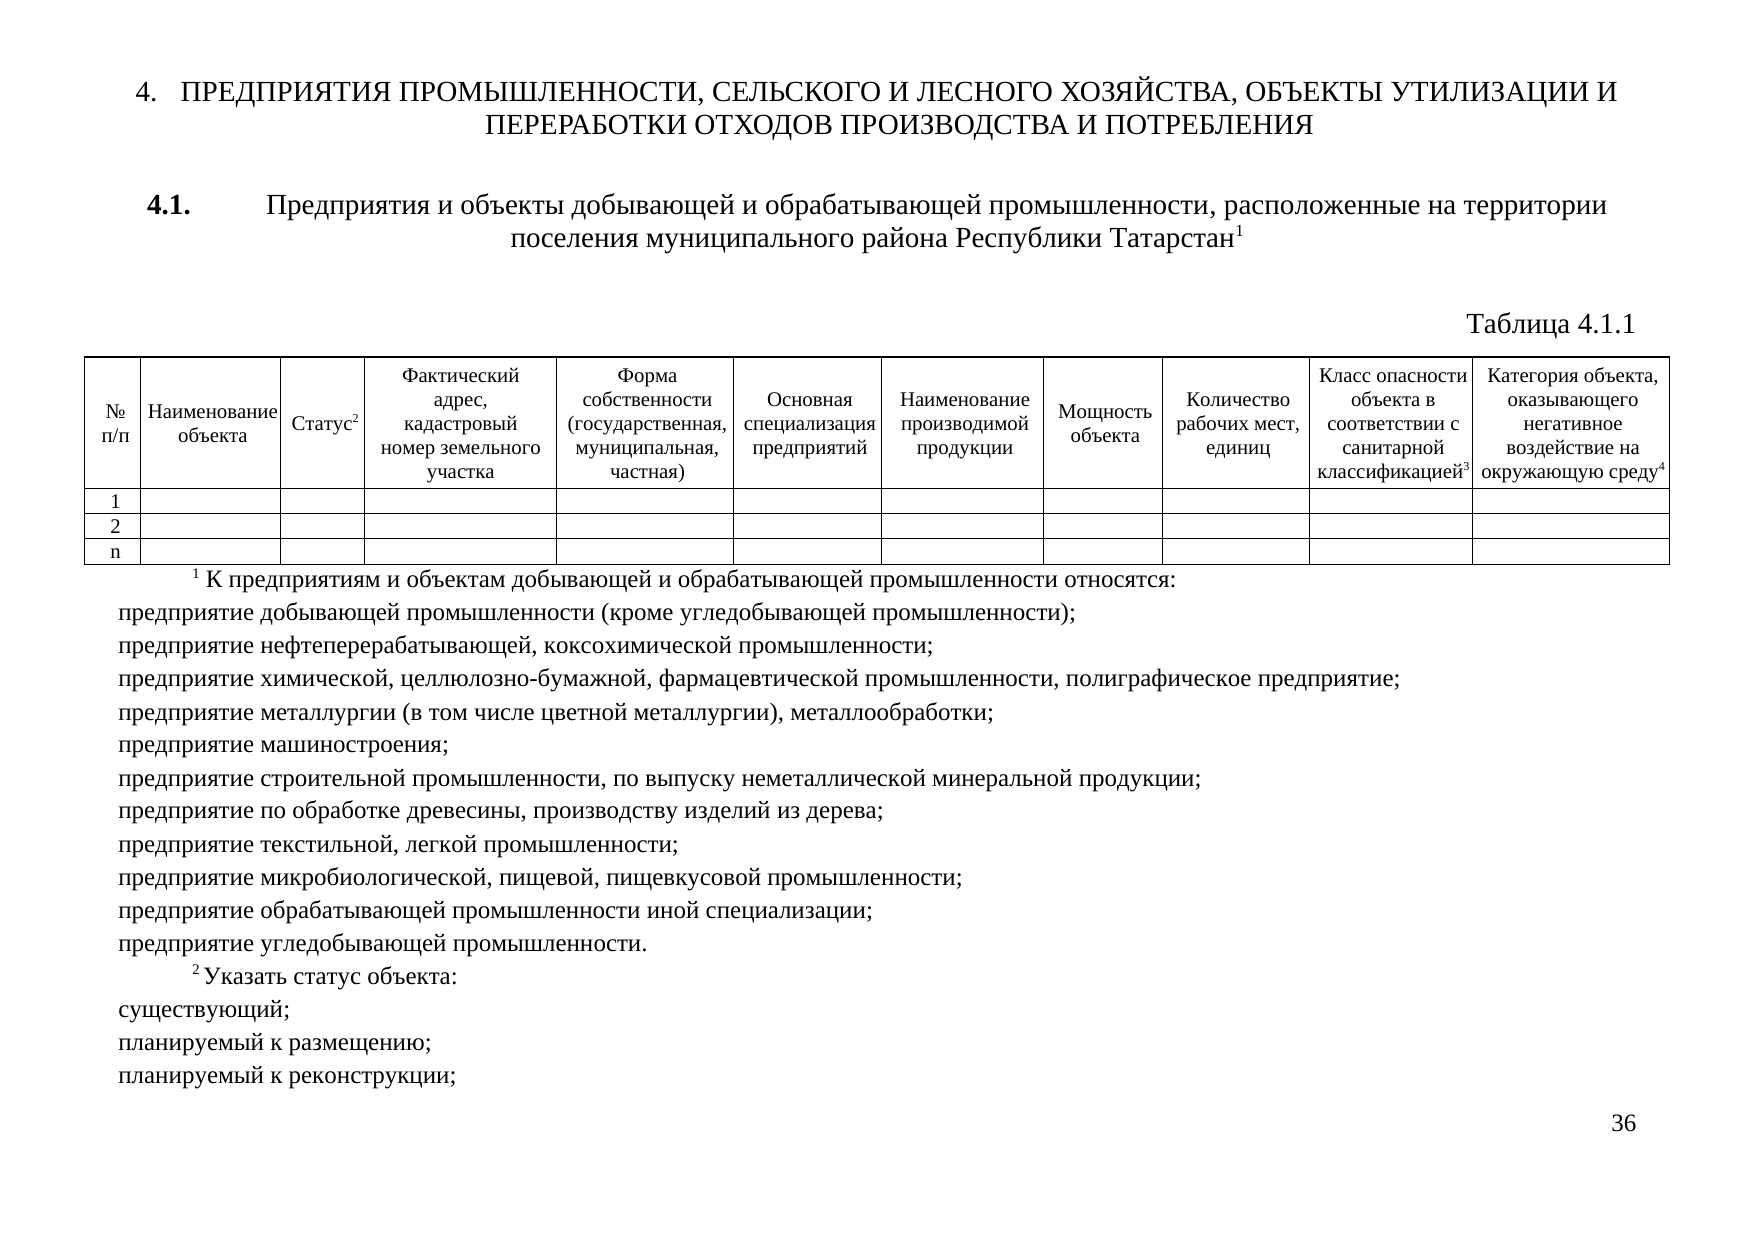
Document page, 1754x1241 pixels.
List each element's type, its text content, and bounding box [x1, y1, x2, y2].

text предприятие металлургии (в том числе цветной металлургии), металлообработки; [118, 697, 1636, 725]
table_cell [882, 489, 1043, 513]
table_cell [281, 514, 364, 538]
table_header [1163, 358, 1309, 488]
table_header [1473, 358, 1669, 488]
text предприятие машиностроения; [118, 729, 1636, 758]
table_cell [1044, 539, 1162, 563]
text предприятие микробиологической, пищевой, пищевкусовой промышленности; [118, 862, 1636, 890]
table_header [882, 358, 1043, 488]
text предприятие добывающей промышленности (кроме угледобывающей промышленности); [118, 597, 1636, 626]
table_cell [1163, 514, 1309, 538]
text предприятие химической, целлюлозно-бумажной, фармацевтической промышленности, полиграфическое предприятие; [118, 663, 1636, 692]
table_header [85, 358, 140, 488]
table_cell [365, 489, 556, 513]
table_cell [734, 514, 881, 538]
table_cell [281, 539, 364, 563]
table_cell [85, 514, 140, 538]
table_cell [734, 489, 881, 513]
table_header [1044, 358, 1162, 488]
text Таблица 4.1.1 [118, 306, 1636, 339]
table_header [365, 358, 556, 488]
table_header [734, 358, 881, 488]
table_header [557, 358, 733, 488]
text существующий; [118, 994, 1636, 1022]
text предприятие обрабатывающей промышленности иной специализации; [118, 895, 1636, 923]
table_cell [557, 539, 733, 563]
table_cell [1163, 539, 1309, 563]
text предприятие нефтеперерабатывающей, коксохимической промышленности; [118, 631, 1636, 659]
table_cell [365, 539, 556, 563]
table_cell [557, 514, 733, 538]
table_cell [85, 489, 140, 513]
text предприятие текстильной, легкой промышленности; [118, 829, 1636, 857]
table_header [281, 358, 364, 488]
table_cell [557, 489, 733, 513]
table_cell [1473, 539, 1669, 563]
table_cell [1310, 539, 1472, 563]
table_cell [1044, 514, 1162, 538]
text предприятие угледобывающей промышленности. [118, 928, 1636, 956]
subtitle Предприятия промышленности, сельского и лесного хозяйства, объекты утилизации и переработки отходов производства и потребления [118, 74, 1636, 141]
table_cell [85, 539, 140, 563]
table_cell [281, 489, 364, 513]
text предприятие строительной промышленности, по выпуску неметаллической минеральной продукции; [118, 763, 1636, 791]
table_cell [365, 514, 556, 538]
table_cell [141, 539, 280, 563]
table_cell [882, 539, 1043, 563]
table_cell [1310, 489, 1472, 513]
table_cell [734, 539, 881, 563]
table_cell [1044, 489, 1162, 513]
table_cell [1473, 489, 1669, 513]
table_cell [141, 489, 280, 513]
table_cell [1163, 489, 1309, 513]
text 1 К предприятиям и объектам добывающей и обрабатывающей промышленности относятся: [118, 565, 1636, 593]
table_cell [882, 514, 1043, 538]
text предприятие по обработке древесины, производству изделий из дерева; [118, 796, 1636, 824]
text 2 Указать статус объекта: [118, 961, 1636, 989]
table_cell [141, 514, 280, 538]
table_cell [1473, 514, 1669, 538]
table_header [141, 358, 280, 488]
text планируемый к реконструкции; [118, 1060, 1636, 1088]
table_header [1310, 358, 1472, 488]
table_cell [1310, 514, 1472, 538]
text планируемый к размещению; [118, 1027, 1636, 1056]
subtitle Предприятия и объекты добывающей и обрабатывающей промышленности, расположенные на территории поселения муниципального района Республики Татарстан1 [118, 187, 1636, 254]
